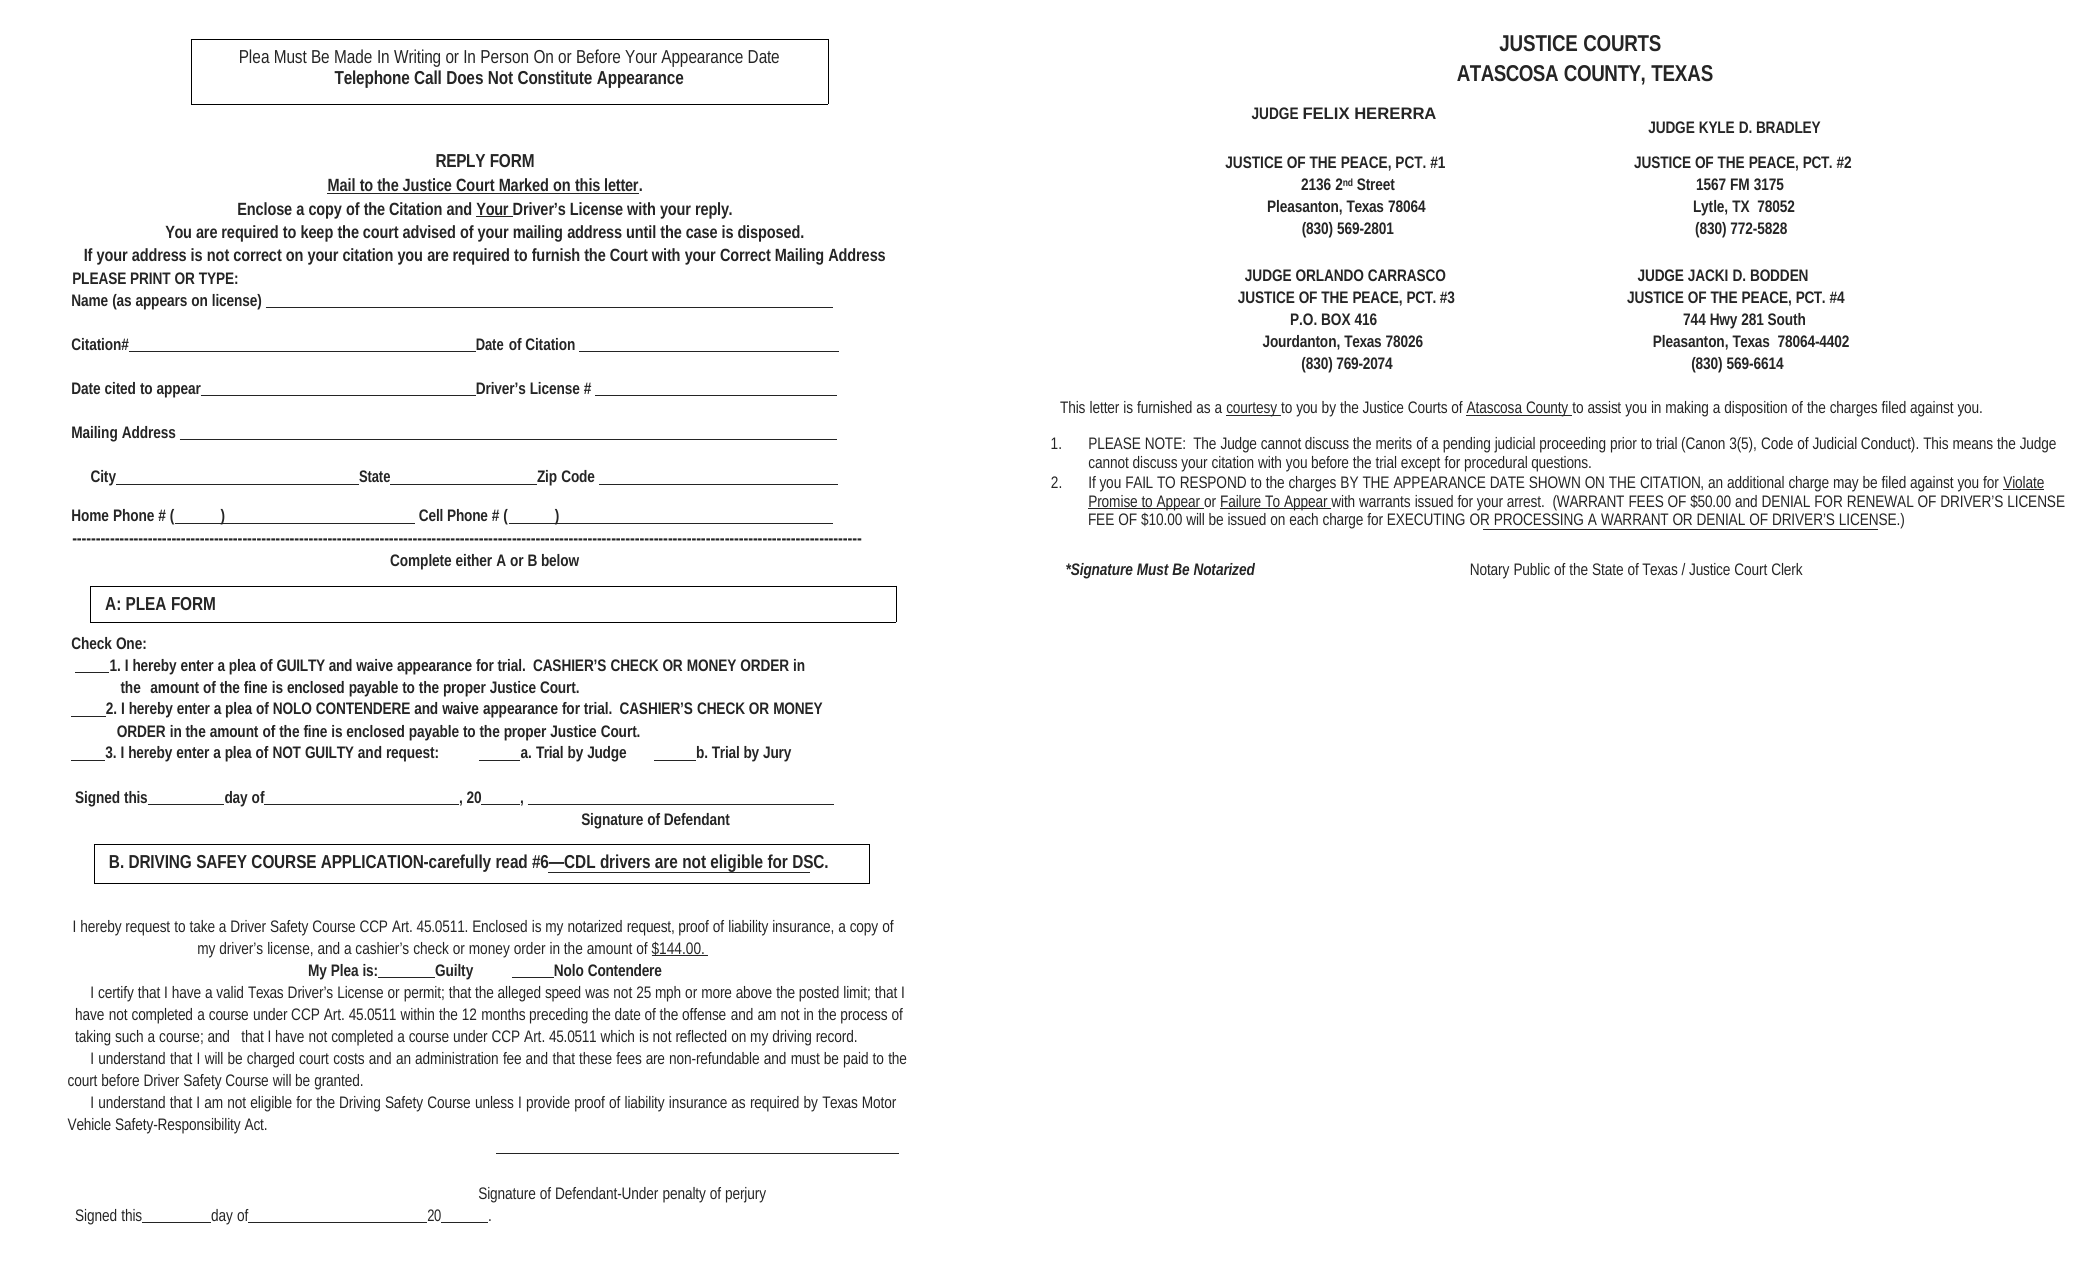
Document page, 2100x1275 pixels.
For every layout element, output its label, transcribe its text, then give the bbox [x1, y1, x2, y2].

text JUSTICE OF THE PEACE, PCT. #3 JUSTICE OF THE PEACE, PCT. #4 [1035, 288, 2047, 307]
text Complete either A or B below [71, 551, 909, 570]
text PLEASE PRINT OR TYPE: [72, 268, 889, 288]
text Signature of Defendant-Under penalty of perjury Signed this day of 20 . [75, 1184, 770, 1225]
text FEE OF $10.00 will be issued on each charge for EXECUTING OR PROCESSING A WARRANT OR DENIAL OF DRIVER’S LICENSE.) [1088, 511, 2085, 530]
text (830) 769-2074 (830) 569-6614 [1035, 354, 2049, 373]
text ----------------------------------------------------------------------------------------------------------------------------------------------------------------------- [72, 530, 909, 548]
text REPLY FORM [83, 150, 887, 172]
list If you FAIL TO RESPOND to the charges BY THE APPEARANCE DATE SHOWN ON THE CITATION, an additional charge may be filed against you for Violate Promise to Appear or Failure To Appear with warrants issued for your arrest. (WARRANT FEES OF $50.00 and DENIAL FOR RENEWAL OF DRIVER’S LICENSE [1051, 472, 2072, 511]
text You are required to keep the court advised of your mailing address until the case is disposed. [83, 222, 886, 242]
text Jourdanton, Texas 78026 Pleasanton, Texas 78064-4402 [1262, 332, 2068, 351]
text Name (as appears on license) Citation# Date of Citation Date cited to appear Driver’s License # Mailing Address [71, 291, 838, 442]
text JUSTICE OF THE PEACE, PCT. #1 JUSTICE OF THE PEACE, PCT. #2 [1035, 153, 2041, 172]
text Check One: [71, 633, 909, 653]
text If your address is not correct on your citation you are required to furnish the Court with your Correct Mailing Address [83, 245, 886, 266]
text P.O. BOX 416 744 Hwy 281 South [1035, 310, 2060, 329]
text I certify that I have a valid Texas Driver’s License or permit; that the alleged speed was not 25 mph or more above the posted limit; that I have not completed a course under CCP Art. 45.0511 within the 12 months preceding the date of the offense and am not in the process of taking such a course; and that I have not completed a course under CCP Art. 45.0511 which is not reflected on my driving record. [75, 983, 904, 1046]
text Signed this day of , 20 , [75, 787, 909, 807]
text (830) 569-2801 (830) 772-5828 [1035, 219, 2054, 238]
text I understand that I will be charged court costs and an administration fee and that these fees are non-refundable and must be paid to the court before Driver Safety Course will be granted. [67, 1049, 909, 1090]
text 2. I hereby enter a plea of NOLO CONTENDERE and waive appearance for trial. CASHIER’S CHECK OR MONEY ORDER in the amount of the fine is enclosed payable to the proper Justice Court. [71, 699, 828, 741]
text Cell Phone # ( ) [418, 511, 559, 525]
text This letter is furnished as a courtesy to you by the Justice Courts of Atascosa County to assist you in making a disposition of the charges filed against you. [1060, 398, 2068, 417]
text 2136 2nd Street 1567 FM 3175 [1035, 175, 2049, 194]
text I understand that I am not eligible for the Driving Safety Course unless I provide proof of liability insurance as required by Texas Motor Vehicle Safety-Responsibility Act. [67, 1093, 898, 1134]
text Signature of Defendant [581, 809, 909, 828]
text Mail to the Justice Court Marked on this letter. [83, 175, 887, 196]
text *Signature Must Be Notarized Notary Public of the State of Texas / Justice Court Clerk [1065, 560, 2085, 579]
text My Plea is: Guilty Nolo Contendere [61, 961, 909, 980]
text Pleasanton, Texas 78064 Lytle, TX 78052 [1035, 197, 2026, 216]
text 1. I hereby enter a plea of GUILTY and waive appearance for trial. CASHIER’S CHECK OR MONEY ORDER in the amount of the fine is enclosed payable to the proper Justice Court. [75, 655, 828, 697]
text 3. I hereby enter a plea of NOT GUILTY and request: a. Trial by Judge b. Trial by Jury [71, 743, 909, 762]
text City State Zip Code [56, 467, 872, 486]
text JUDGE ORLANDO CARRASCO JUDGE JACKI D. BODDEN [1035, 266, 2017, 285]
text Home Phone # ( ) [71, 511, 225, 525]
text I hereby request to take a Driver Safety Course CCP Art. 45.0511. Enclosed is my notarized request, proof of liability insurance, a copy of my driver’s license, and a cashier’s check or money order in the amount of $144.00. [72, 917, 901, 958]
list PLEASE NOTE: The Judge cannot discuss the merits of a pending judicial proceeding prior to trial (Canon 3(5), Code of Judicial Conduct). This means the Judge cannot discuss your citation with you before the trial except for procedural questions. [1050, 434, 2068, 472]
text Enclose a copy of the Citation and Your Driver’s License with your reply. [83, 199, 887, 219]
text JUDGE KYLE D. BRADLEY [1648, 118, 2085, 137]
text JUSTICE COURTS ATASCOSA COUNTY, TEXAS [1457, 29, 1714, 86]
text JUDGE FELIX HERERRA [56, 104, 1436, 123]
